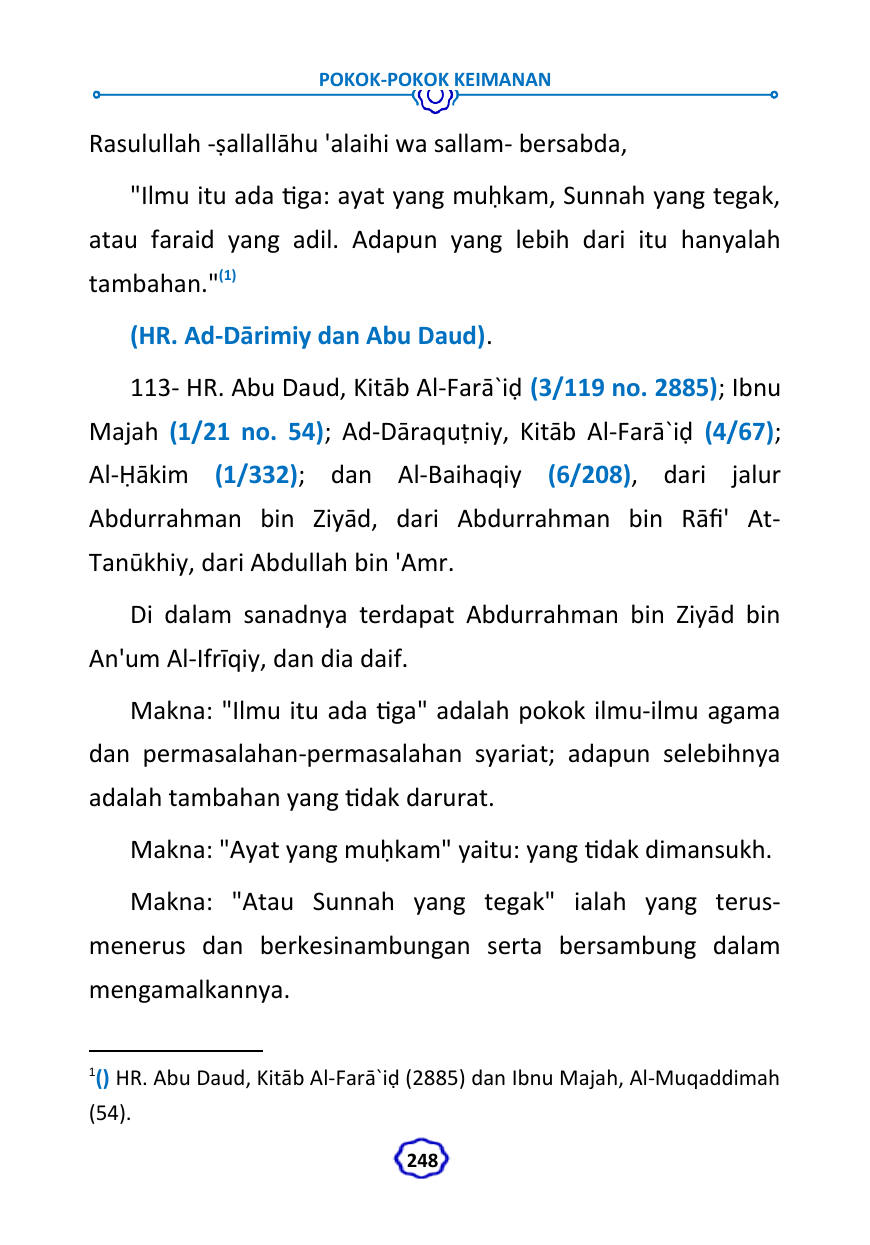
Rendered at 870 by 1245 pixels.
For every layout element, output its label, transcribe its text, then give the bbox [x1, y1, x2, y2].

text (HR. Ad-Dārimiy dan Abu Daud). [89, 309, 781, 353]
text 113- HR. Abu Daud, Kitāb Al-Farā`iḍ (3/119 no. 2885); Ibnu Majah (1/21 no. 54); Ad-Dāraquṭniy, Kitāb Al-Farā`iḍ (4/67); Al-Ḥākim (1/332); dan Al-Baihaqiy (6/208), dari jalur Abdurrahman bin Ziyād, dari Abdurrahman bin Rāfi' At-Tanūkhiy, dari Abdullah bin 'Amr. [89, 361, 781, 580]
text Di dalam sanadnya terdapat Abdurrahman bin Ziyād bin An'um Al-Ifrīqiy, dan dia daif. [89, 588, 781, 676]
picture [86, 90, 784, 116]
picture [385, 1136, 459, 1182]
text Makna: "Ilmu itu ada tiga" adalah pokok ilmu-ilmu agama dan permasalahan-permasalahan syariat; adapun selebihnya adalah tambahan yang tidak darurat. [89, 684, 781, 815]
text Makna: "Atau Sunnah yang tegak" ialah yang terus-menerus dan berkesinambungan serta bersambung dalam mengamalkannya. [89, 876, 781, 1007]
text Makna: "Ayat yang muḥkam" yaitu: yang tidak dimansukh. [89, 824, 781, 867]
text 113- Abdullah bin 'Amr -raḍiyallāhu 'anhumā- berkata, Rasulullah -ṣallallāhu 'alaihi wa sallam- bersabda, [89, 117, 781, 161]
text "Ilmu itu ada tiga: ayat yang muḥkam, Sunnah yang tegak, atau faraid yang adil. Adapun yang lebih dari itu hanyalah tambahan."() [89, 169, 781, 301]
